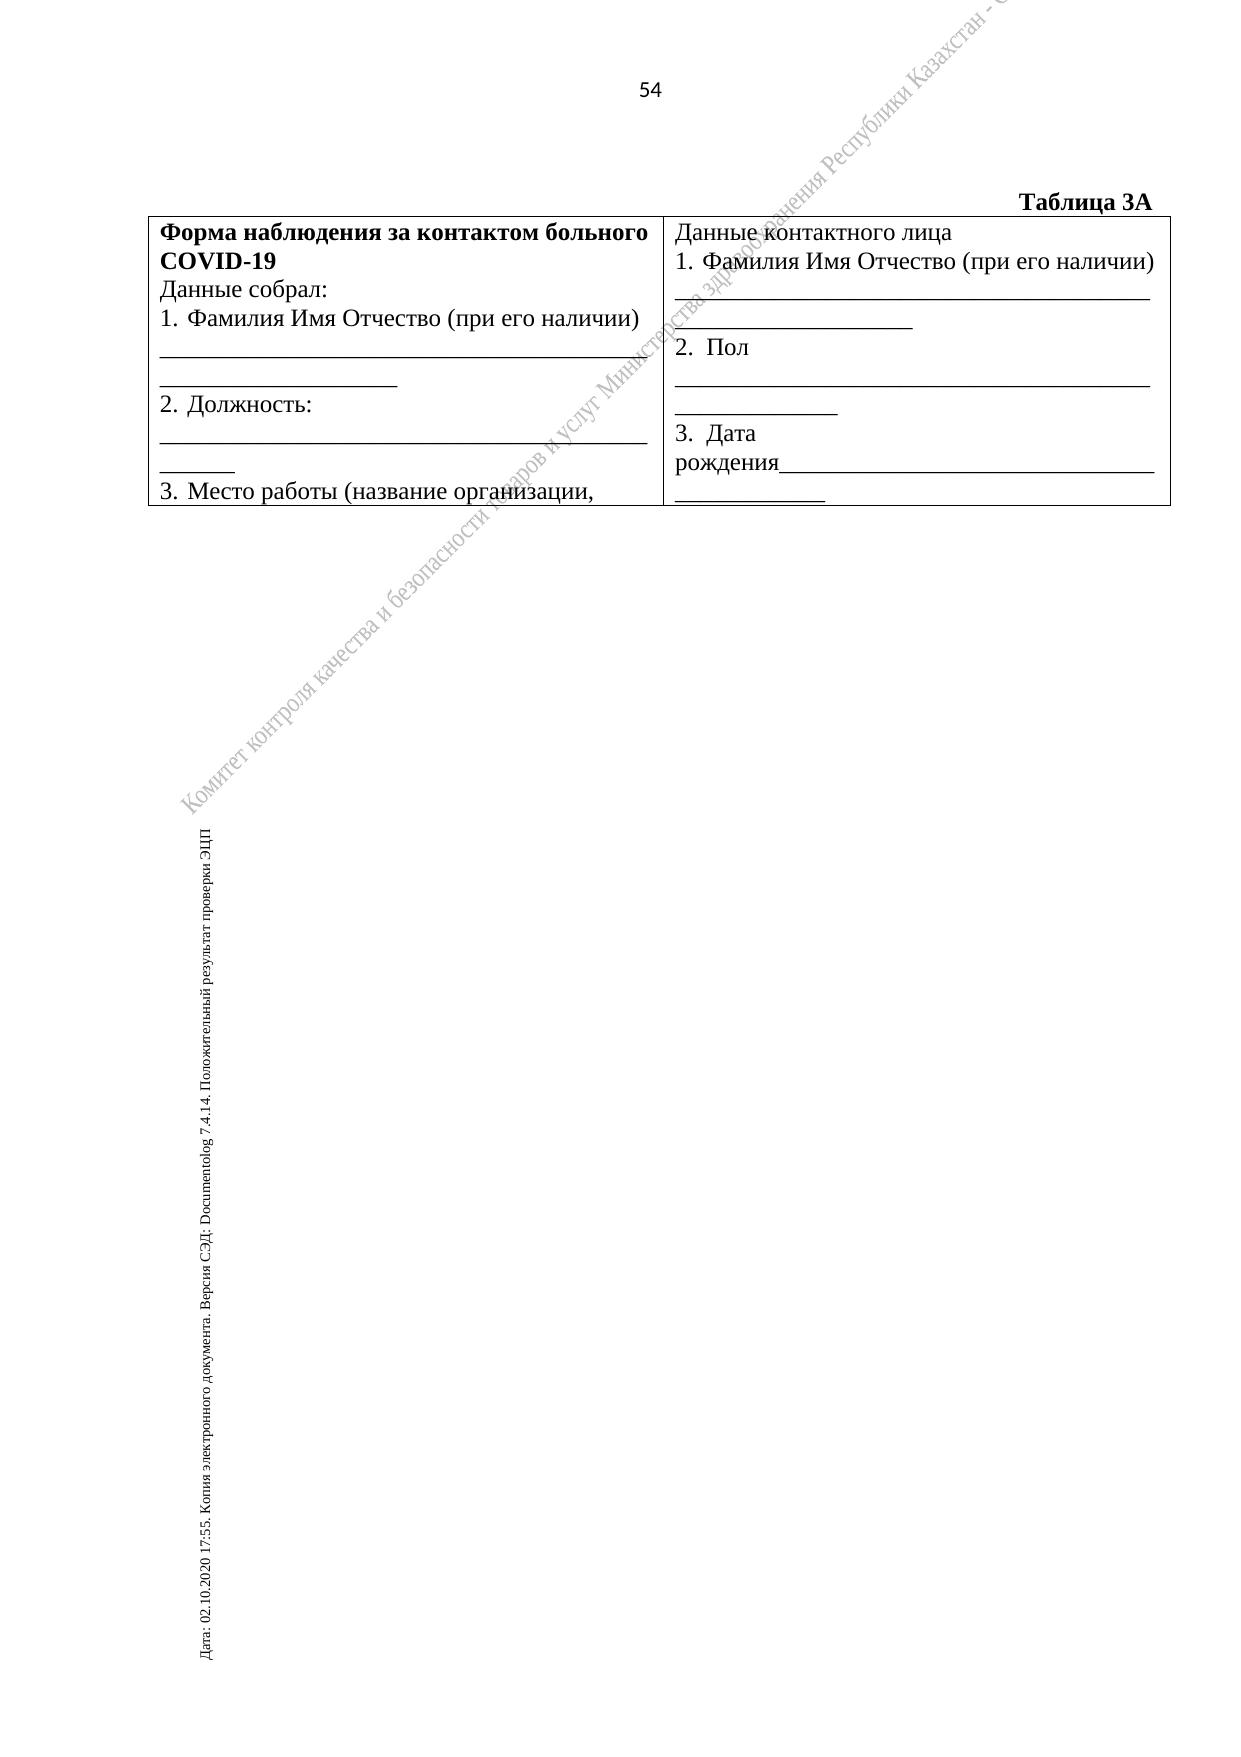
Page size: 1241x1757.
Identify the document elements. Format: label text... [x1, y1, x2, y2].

table_header Форма наблюдения за контактом больного COVID-19 Данные собрал: 1. Фамилия Имя Отчество (при его наличии) __________________________________________________________ 2. Должность: _____________________________________________ 3. Место работы (название организации, адрес): ________________ __________________________________________________________ 5. Мобильный телефон: _____________________________________ 6. Электронная почта: ______________________________________ [149, 217, 663, 504]
text Таблица 3А [148, 187, 1152, 216]
table_header Данные контактного лица 1. Фамилия Имя Отчество (при его наличии) _________________________________________________________ 2. Пол ___________________________________________________ 3. Дата рождения__________________________________________ 4. ИИН __________________________________________________ 5. Домашний адрес (место карантина):________________________ 6. Мобильный телефон: ____________________________________ 7. Электронная почта: _____________________________________ [664, 217, 1170, 504]
